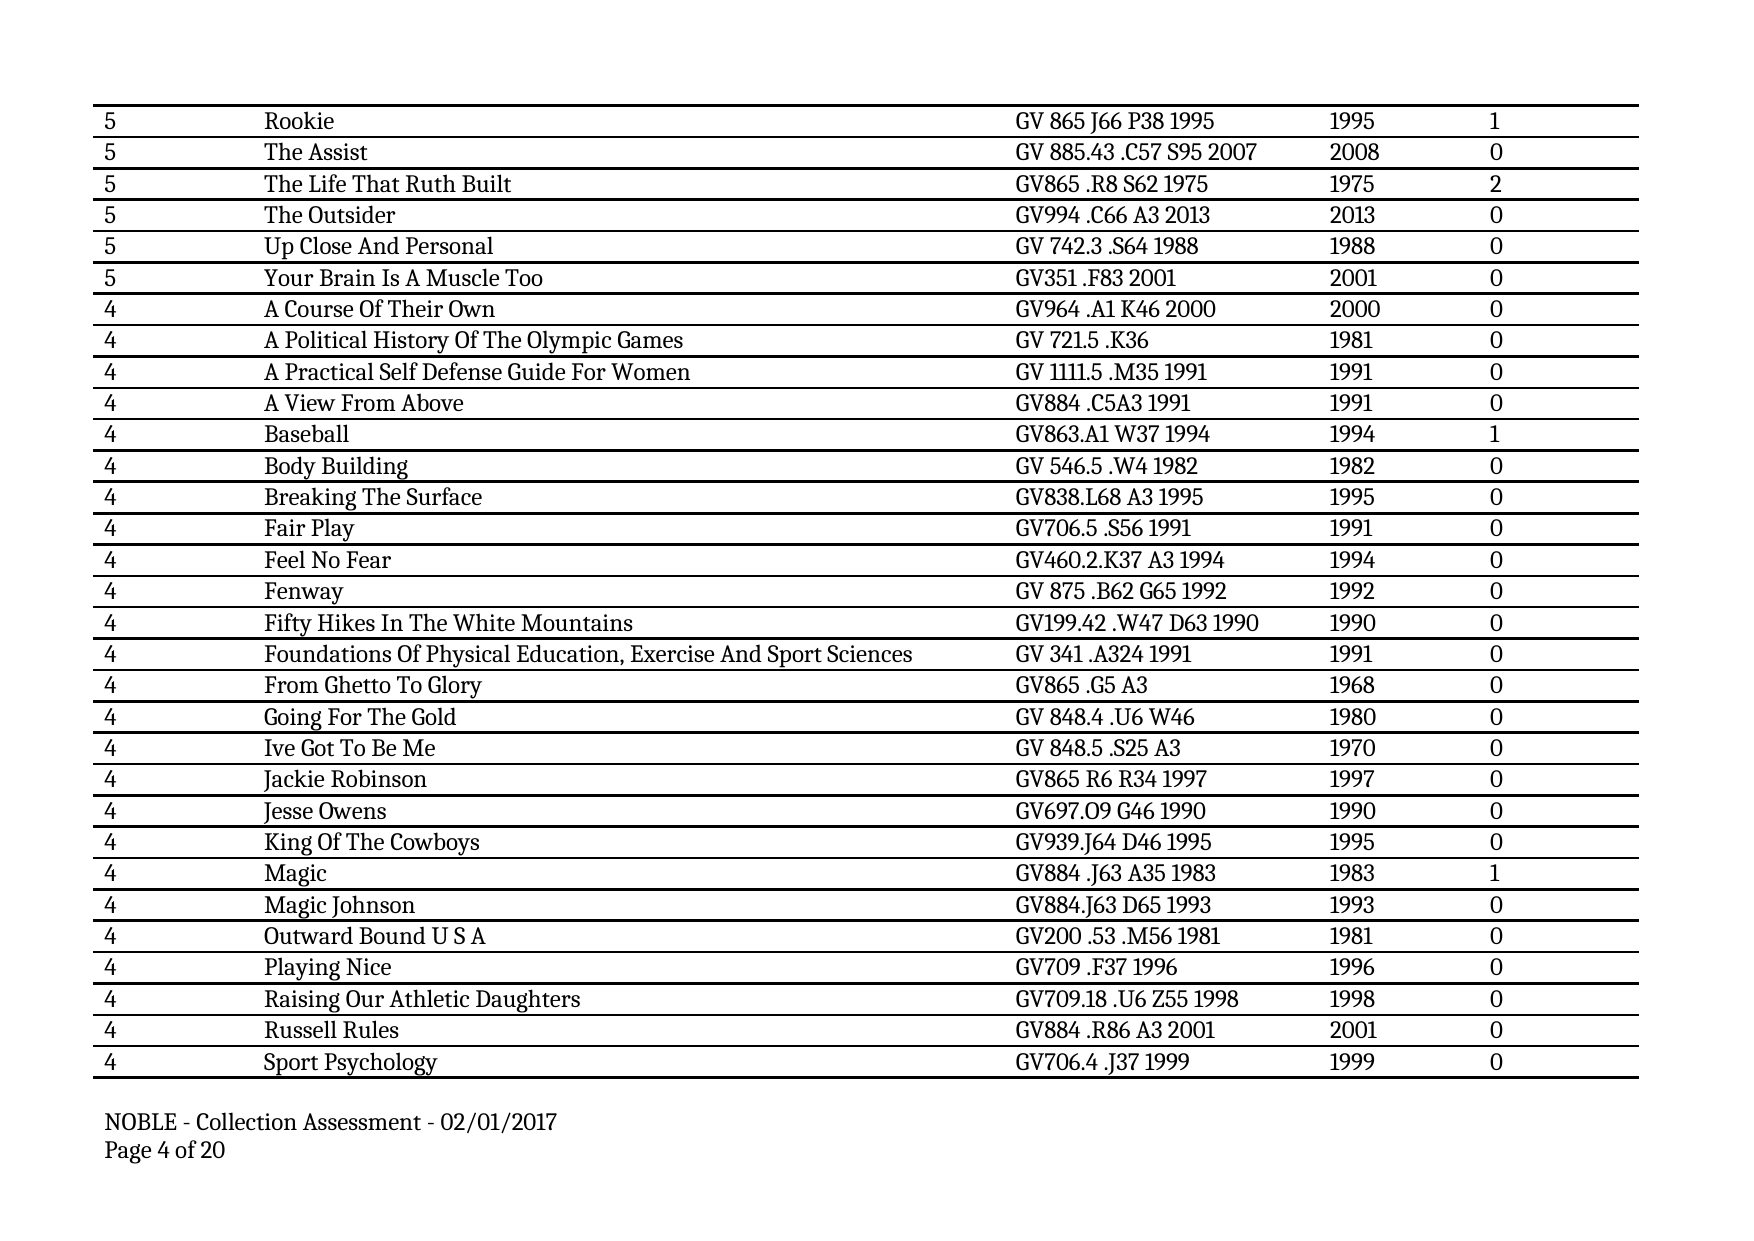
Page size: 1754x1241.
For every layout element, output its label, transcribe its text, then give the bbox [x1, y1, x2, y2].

table_cell From Ghetto To Glory [253, 671, 999, 700]
table_cell 4 [93, 389, 253, 418]
table_cell GV 848.5 .S25 A3 [999, 734, 1319, 763]
table_cell 2000 [1319, 295, 1478, 324]
table_cell 0 [1479, 608, 1638, 637]
table_cell Raising Our Athletic Daughters [253, 985, 999, 1013]
table_cell GV 848.4 .U6 W46 [999, 703, 1319, 731]
table_cell 1995 [1319, 483, 1478, 512]
table_cell GV200 .53 .M56 1981 [999, 922, 1319, 951]
table_cell GV964 .A1 K46 2000 [999, 295, 1319, 324]
table_cell 4 [93, 326, 253, 355]
table_cell GV865 .R8 S62 1975 [999, 170, 1319, 198]
table_cell 1990 [1319, 797, 1478, 825]
table_cell Sport Psychology [253, 1047, 999, 1076]
table_cell Up Close And Personal [253, 232, 999, 261]
table_cell 1999 [1319, 1047, 1478, 1076]
table_cell Fair Play [253, 515, 999, 543]
table_cell 4 [93, 515, 253, 543]
table_cell 4 [93, 922, 253, 951]
table_cell GV939.J64 D46 1995 [999, 828, 1319, 857]
table_cell GV838.L68 A3 1995 [999, 483, 1319, 512]
table_cell The Assist [253, 138, 999, 167]
table_cell GV697.O9 G46 1990 [999, 797, 1319, 825]
table_cell GV884 .C5A3 1991 [999, 389, 1319, 418]
table_cell Foundations Of Physical Education, Exercise And Sport Sciences [253, 640, 999, 668]
table_cell 0 [1479, 264, 1638, 292]
table_cell 4 [93, 640, 253, 668]
table_cell 4 [93, 358, 253, 386]
table_cell 1968 [1319, 671, 1478, 700]
table_cell 1997 [1319, 765, 1478, 794]
table_cell 4 [93, 608, 253, 637]
table_cell 0 [1479, 985, 1638, 1013]
table_cell 1995 [1319, 107, 1478, 136]
table_cell 0 [1479, 358, 1638, 386]
table_cell GV865 R6 R34 1997 [999, 765, 1319, 794]
table_cell Playing Nice [253, 953, 999, 982]
table_cell 1980 [1319, 703, 1478, 731]
table_cell 0 [1479, 515, 1638, 543]
table_cell 4 [93, 452, 253, 480]
table_cell 0 [1479, 828, 1638, 857]
table_cell 1975 [1319, 170, 1478, 198]
table_cell GV460.2.K37 A3 1994 [999, 546, 1319, 574]
table_cell GV 865 J66 P38 1995 [999, 107, 1319, 136]
table_cell 4 [93, 420, 253, 449]
table_cell 0 [1479, 232, 1638, 261]
table_cell 2001 [1319, 264, 1478, 292]
table_cell Baseball [253, 420, 999, 449]
table_cell 1970 [1319, 734, 1478, 763]
table_cell Breaking The Surface [253, 483, 999, 512]
table_cell 4 [93, 859, 253, 888]
table_cell 4 [93, 577, 253, 606]
table_cell 0 [1479, 703, 1638, 731]
table_cell 1995 [1319, 828, 1478, 857]
table_cell 0 [1479, 734, 1638, 763]
table_cell 4 [93, 703, 253, 731]
table_cell 5 [93, 264, 253, 292]
table_cell A Political History Of The Olympic Games [253, 326, 999, 355]
table_cell 1 [1479, 859, 1638, 888]
table_cell 4 [93, 765, 253, 794]
table_cell 0 [1479, 201, 1638, 229]
table_cell GV351 .F83 2001 [999, 264, 1319, 292]
table_cell GV 875 .B62 G65 1992 [999, 577, 1319, 606]
table_cell 0 [1479, 953, 1638, 982]
table_cell 0 [1479, 922, 1638, 951]
table_cell 2013 [1319, 201, 1478, 229]
table_cell 4 [93, 1016, 253, 1045]
table_cell 4 [93, 295, 253, 324]
table_cell Jesse Owens [253, 797, 999, 825]
table_cell 0 [1479, 295, 1638, 324]
table_cell 1992 [1319, 577, 1478, 606]
table_cell 4 [93, 828, 253, 857]
table_cell GV863.A1 W37 1994 [999, 420, 1319, 449]
table_cell 1990 [1319, 608, 1478, 637]
table_cell Magic [253, 859, 999, 888]
table_cell 1991 [1319, 640, 1478, 668]
table_cell 4 [93, 953, 253, 982]
table_cell Fifty Hikes In The White Mountains [253, 608, 999, 637]
table_cell GV 1111.5 .M35 1991 [999, 358, 1319, 386]
table_cell 5 [93, 170, 253, 198]
table_cell 4 [93, 1047, 253, 1076]
table_cell A Practical Self Defense Guide For Women [253, 358, 999, 386]
table_cell 0 [1479, 671, 1638, 700]
table_cell 0 [1479, 577, 1638, 606]
table_cell GV 341 .A324 1991 [999, 640, 1319, 668]
table_cell 1991 [1319, 389, 1478, 418]
table_cell Outward Bound U S A [253, 922, 999, 951]
table_cell 1 [1479, 420, 1638, 449]
table_cell GV199.42 .W47 D63 1990 [999, 608, 1319, 637]
table_cell 4 [93, 797, 253, 825]
table_cell 1988 [1319, 232, 1478, 261]
table_cell GV 546.5 .W4 1982 [999, 452, 1319, 480]
table_cell 2008 [1319, 138, 1478, 167]
table_cell 1994 [1319, 546, 1478, 574]
table_cell 0 [1479, 483, 1638, 512]
table_cell 0 [1479, 1047, 1638, 1076]
table_cell GV994 .C66 A3 2013 [999, 201, 1319, 229]
table_cell Fenway [253, 577, 999, 606]
table_cell 4 [93, 734, 253, 763]
table_cell GV865 .G5 A3 [999, 671, 1319, 700]
table_cell GV884 .R86 A3 2001 [999, 1016, 1319, 1045]
table_cell 2 [1479, 170, 1638, 198]
table_cell 1994 [1319, 420, 1478, 449]
table_cell 2001 [1319, 1016, 1478, 1045]
table_cell 1981 [1319, 922, 1478, 951]
table_cell GV 742.3 .S64 1988 [999, 232, 1319, 261]
table_cell GV709 .F37 1996 [999, 953, 1319, 982]
table_cell 1981 [1319, 326, 1478, 355]
table_cell 0 [1479, 389, 1638, 418]
table_cell Your Brain Is A Muscle Too [253, 264, 999, 292]
table_cell 5 [93, 232, 253, 261]
table_cell 1993 [1319, 891, 1478, 919]
table_cell GV 721.5 .K36 [999, 326, 1319, 355]
table_cell 0 [1479, 765, 1638, 794]
table_cell Ive Got To Be Me [253, 734, 999, 763]
table_cell Feel No Fear [253, 546, 999, 574]
table_cell 4 [93, 985, 253, 1013]
table_cell King Of The Cowboys [253, 828, 999, 857]
table_cell 1982 [1319, 452, 1478, 480]
table_cell Russell Rules [253, 1016, 999, 1045]
table_cell 4 [93, 891, 253, 919]
table_cell The Outsider [253, 201, 999, 229]
table_cell GV706.4 .J37 1999 [999, 1047, 1319, 1076]
table_cell GV706.5 .S56 1991 [999, 515, 1319, 543]
table_cell GV 885.43 .C57 S95 2007 [999, 138, 1319, 167]
table_cell 1991 [1319, 515, 1478, 543]
table_cell 5 [93, 138, 253, 167]
table_cell 1998 [1319, 985, 1478, 1013]
table_cell 0 [1479, 1016, 1638, 1045]
table_cell GV884.J63 D65 1993 [999, 891, 1319, 919]
table_cell Rookie [253, 107, 999, 136]
table_cell The Life That Ruth Built [253, 170, 999, 198]
table_cell 0 [1479, 138, 1638, 167]
table_cell 1 [1479, 107, 1638, 136]
table_cell 0 [1479, 546, 1638, 574]
table_cell Body Building [253, 452, 999, 480]
table_cell 1983 [1319, 859, 1478, 888]
table_cell Going For The Gold [253, 703, 999, 731]
table_cell 4 [93, 546, 253, 574]
table_cell 5 [93, 201, 253, 229]
table_cell Jackie Robinson [253, 765, 999, 794]
table_cell 0 [1479, 891, 1638, 919]
table_cell 4 [93, 483, 253, 512]
table_cell GV709.18 .U6 Z55 1998 [999, 985, 1319, 1013]
table_cell 1996 [1319, 953, 1478, 982]
table_cell 0 [1479, 326, 1638, 355]
table_cell 0 [1479, 452, 1638, 480]
table_cell 5 [93, 107, 253, 136]
table_cell A Course Of Their Own [253, 295, 999, 324]
table_cell Magic Johnson [253, 891, 999, 919]
table_cell GV884 .J63 A35 1983 [999, 859, 1319, 888]
table_cell 0 [1479, 797, 1638, 825]
table_cell 4 [93, 671, 253, 700]
table_cell 1991 [1319, 358, 1478, 386]
table_cell 0 [1479, 640, 1638, 668]
table_cell A View From Above [253, 389, 999, 418]
